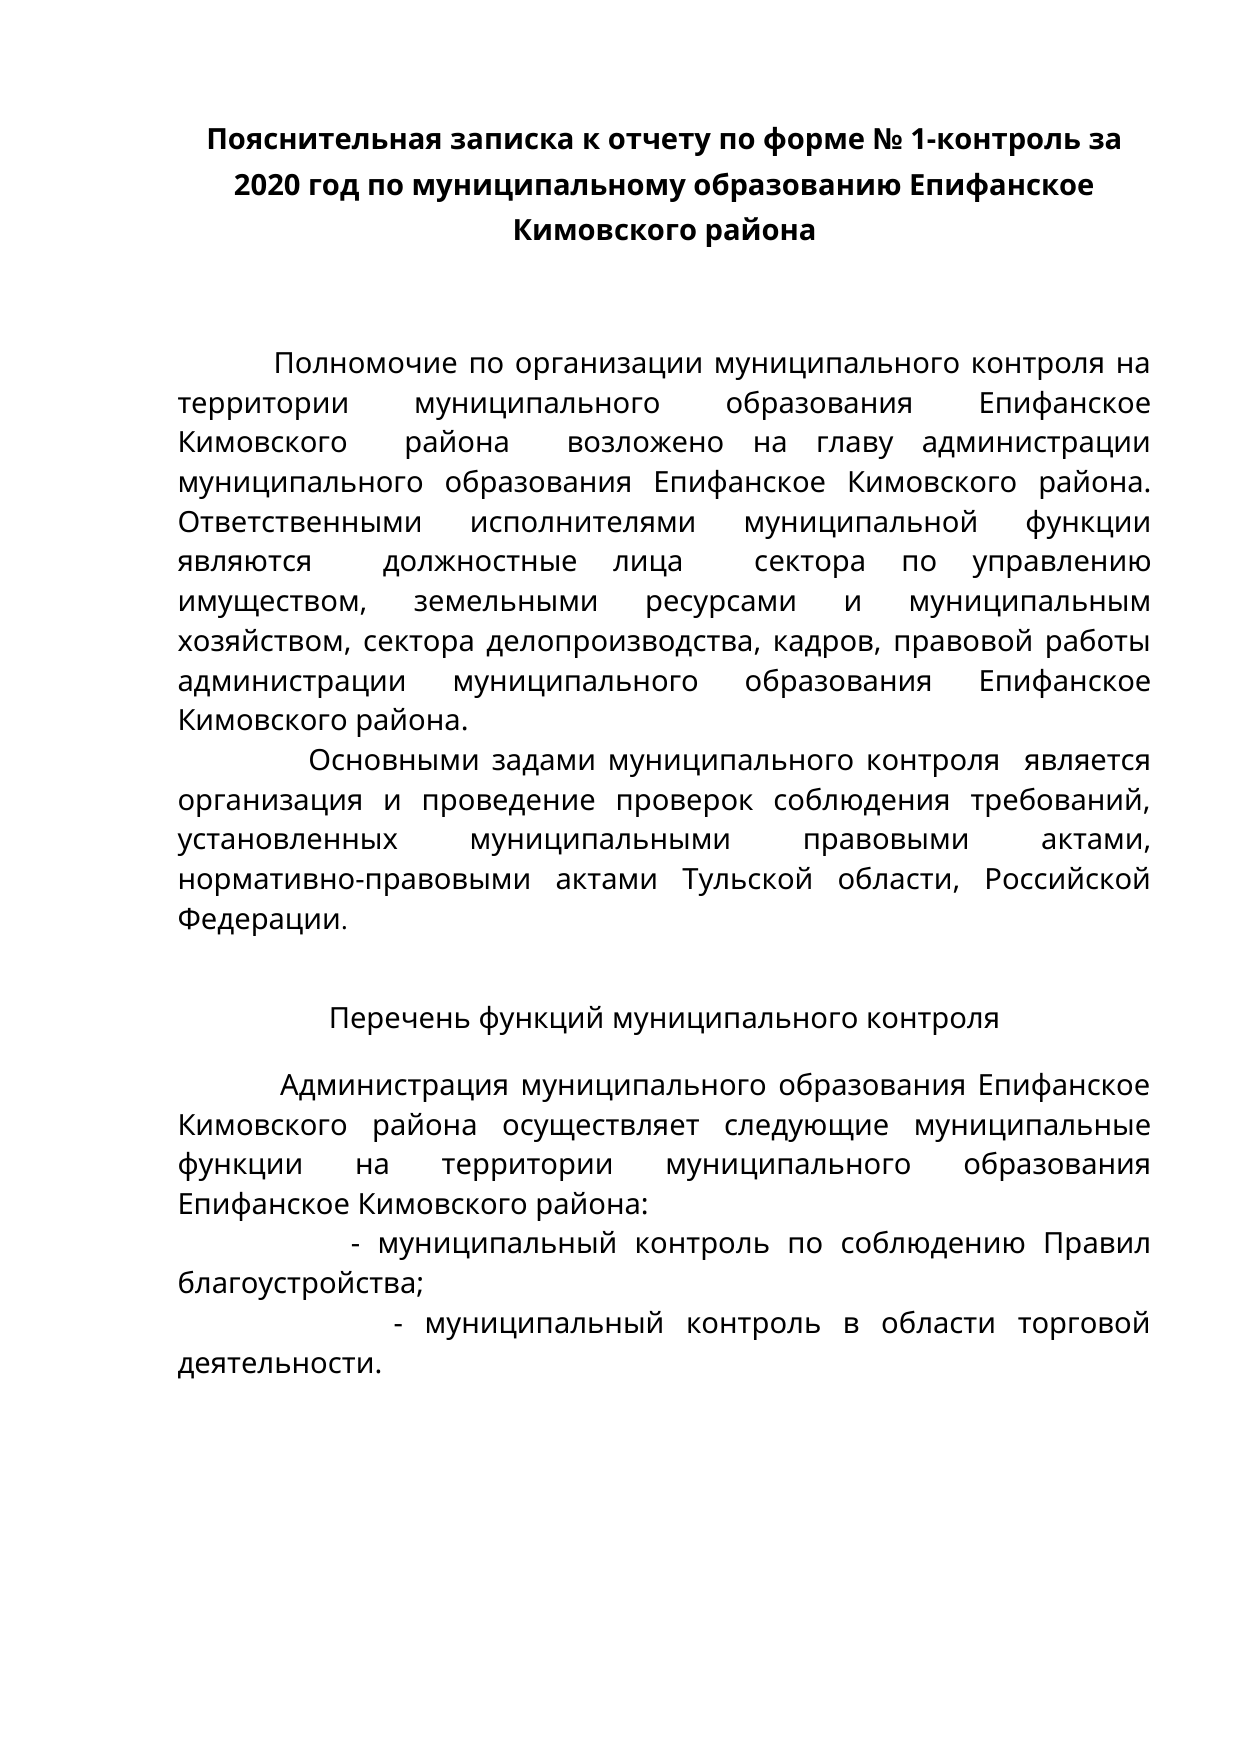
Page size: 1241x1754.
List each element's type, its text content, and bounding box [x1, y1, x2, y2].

text Администрация муниципального образования Епифанское Кимовского района осуществляет следующие муниципальные функции на территории муниципального образования Епифанское Кимовского района: [177, 1064, 1152, 1223]
text Перечень функций муниципального контроля [177, 998, 1152, 1037]
text Пояснительная записка к отчету по форме № 1-контроль за 2020 год по муниципальному образованию Епифанское Кимовского района [177, 118, 1152, 249]
text - муниципальный контроль в области торговой деятельности. [177, 1302, 1152, 1382]
text Основными задами муниципального контроля является организация и проведение проверок соблюдения требований, установленных муниципальными правовыми актами, нормативно-правовыми актами Тульской области, Российской Федерации. [177, 739, 1152, 938]
text Полномочие по организации муниципального контроля на территории муниципального образования Епифанское Кимовского района возложено на главу администрации муниципального образования Епифанское Кимовского района. Ответственными исполнителями муниципальной функции являются должностные лица сектора по управлению имуществом, земельными ресурсами и муниципальным хозяйством, сектора делопроизводства, кадров, правовой работы администрации муниципального образования Епифанское Кимовского района. [177, 342, 1152, 739]
text - муниципальный контроль по соблюдению Правил благоустройства; [177, 1223, 1152, 1302]
